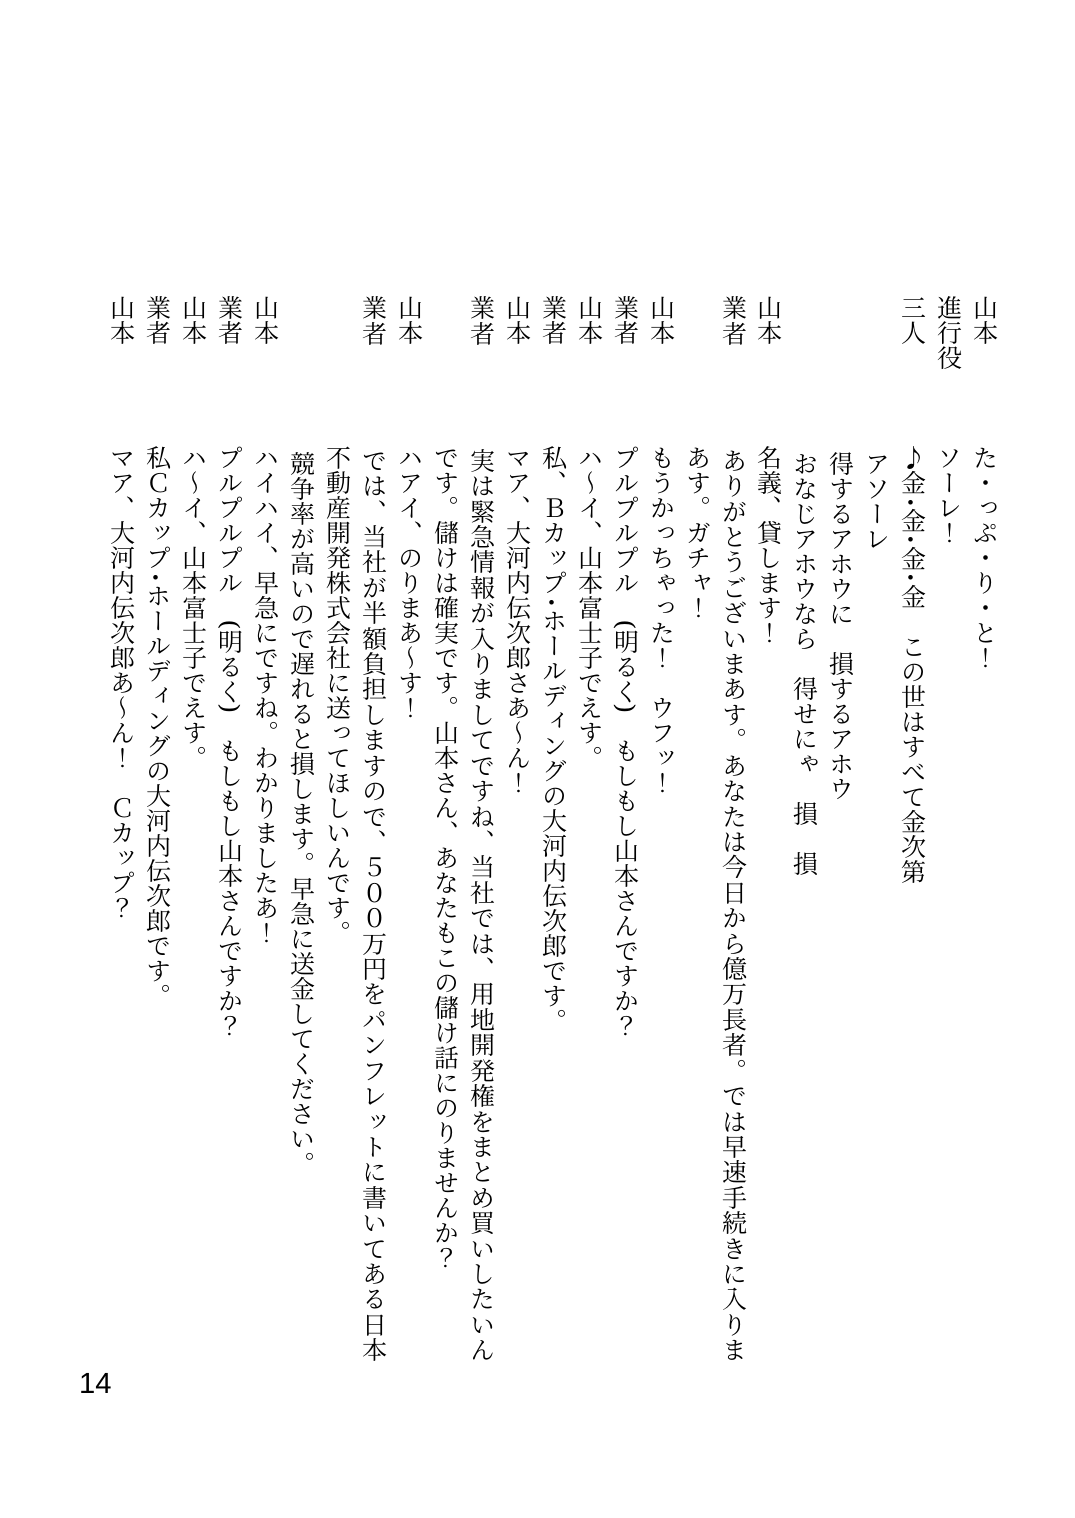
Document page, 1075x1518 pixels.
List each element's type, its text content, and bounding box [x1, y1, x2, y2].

text 山本 ハアイ、のりまあ～す！ [393, 295, 429, 1366]
text 山本 マア、大河内伝次郎さあ～ん！ [501, 295, 537, 1366]
text 競争率が高いので遅れると損します。早急に送金してください。 [285, 427, 321, 1366]
text 業者 プルプルプル (明るく) もしもし山本さんですか？ [608, 295, 644, 1366]
text 山本 もうかっちゃった！ ウフッ！ [644, 295, 681, 1366]
text 業者 ありがとうございまあす。あなたは今日から億万長者。では早速手続きに入りまあす。ガチャ！ [681, 295, 752, 1366]
text 三人 ♪金･金･金･金 この世はすべて金次第 [896, 295, 932, 1366]
text 進行役 ソーレ！ [932, 295, 968, 1366]
text 山本 ハイハイ、早急にですね。わかりましたあ！ [249, 295, 285, 1366]
text おなじアホウなら 得せにゃ 損 損 [788, 427, 824, 1366]
text 業者 プルプルプル (明るく) もしもし山本さんですか？ [213, 295, 249, 1366]
text 業者 私Ｃカップ･ホールディングの大河内伝次郎です。 [141, 295, 177, 1366]
text 業者 実は緊急情報が入りましてですね、当社では、用地開発権をまとめ買いしたいんです。儲けは確実です。山本さん、あなたもこの儲け話にのりませんか？ [429, 295, 501, 1366]
text アソーレ [860, 427, 896, 1366]
text 山本 た・っぷ・り・と！ [968, 295, 1004, 1366]
text 業者 私、Ｂカップ･ホールディングの大河内伝次郎です。 [537, 295, 573, 1366]
text 業者 では、当社が半額負担しますので、５００万円をパンフレットに書いてある日本不動産開発株式会社に送ってほしいんです。 [321, 295, 393, 1366]
text 山本 名義、貸します！ [752, 295, 788, 1366]
text 山本 マア、大河内伝次郎あ～ん！ Ｃカップ？ [105, 295, 141, 1366]
text 山本 ハ～イ、山本富士子でえす。 [573, 295, 608, 1366]
text 山本 ハ～イ、山本富士子でえす。 [177, 295, 213, 1366]
text 得するアホウに 損するアホウ [824, 427, 860, 1366]
